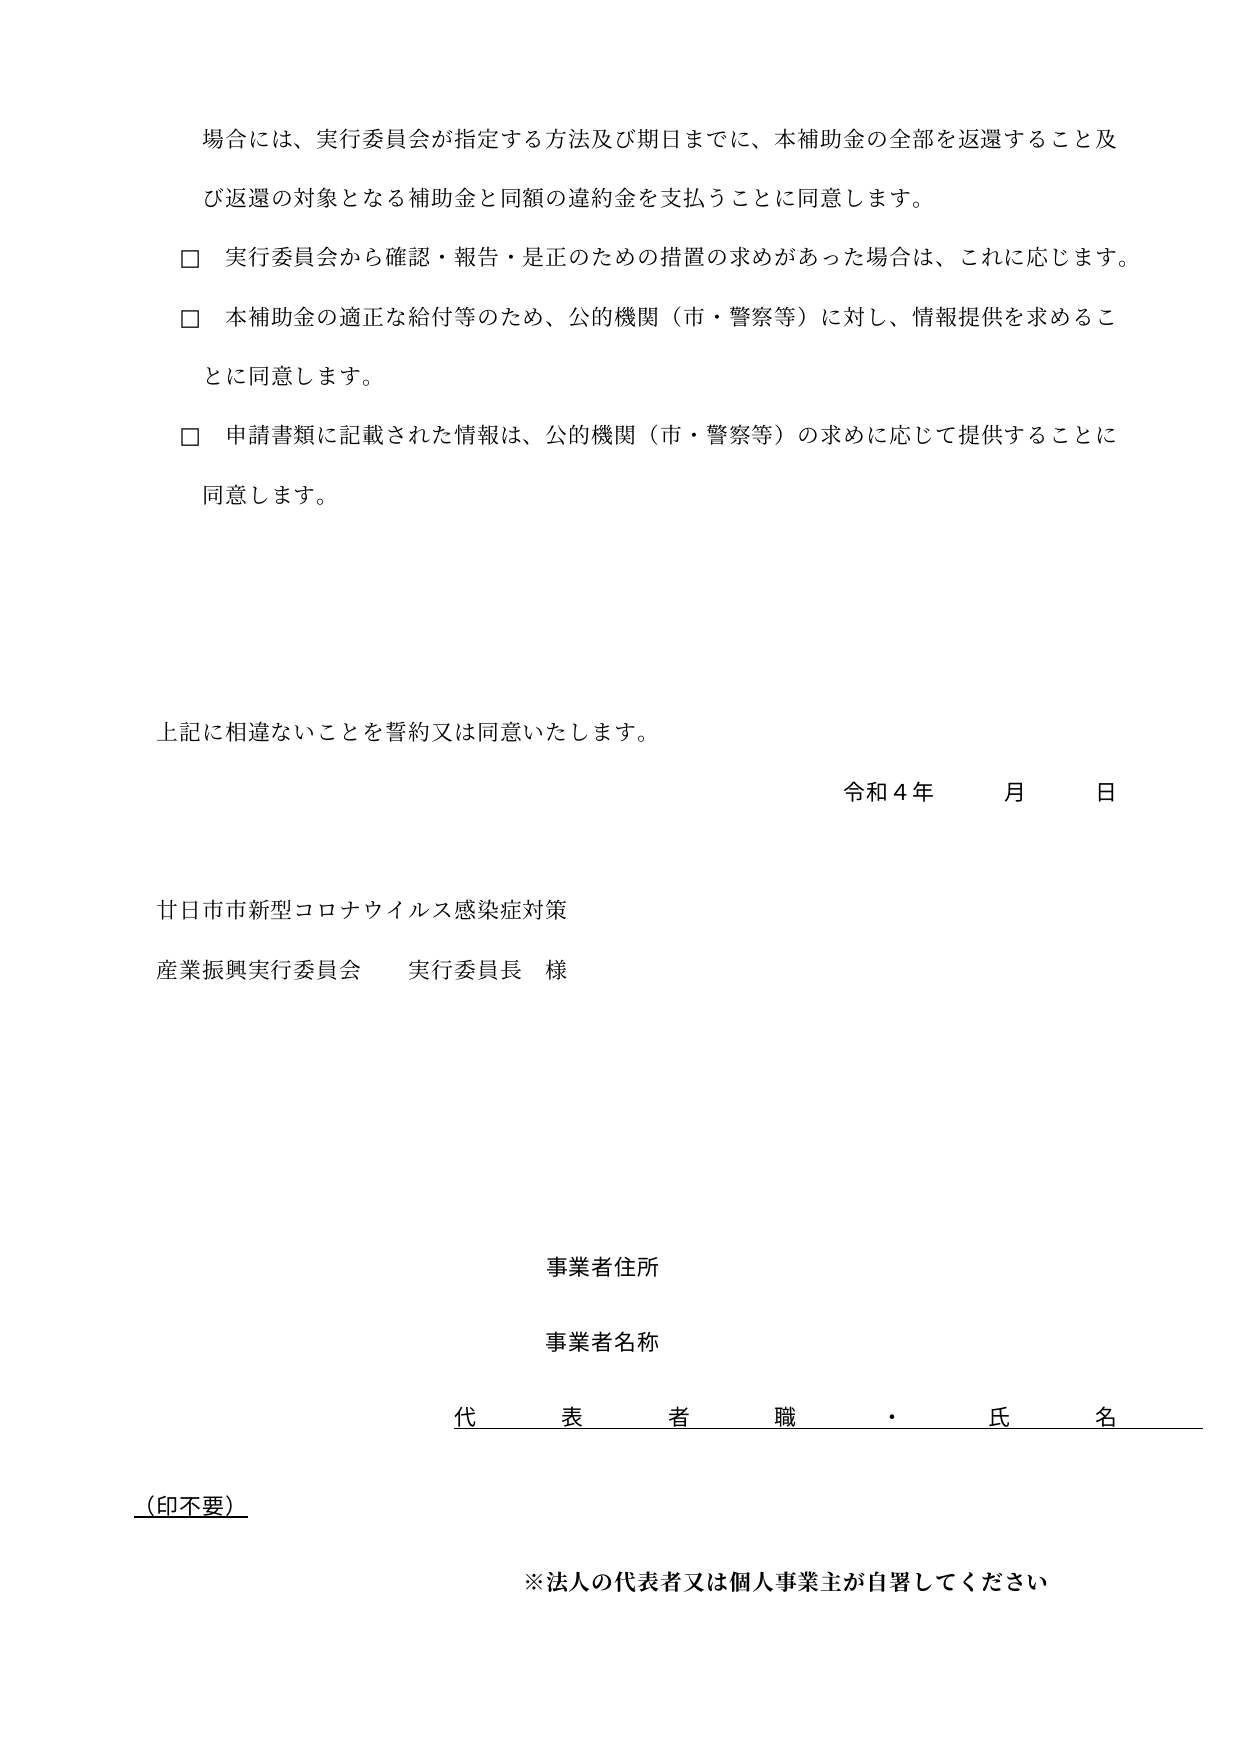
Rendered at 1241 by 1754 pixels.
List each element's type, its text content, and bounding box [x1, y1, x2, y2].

list 申請書類に記載された情報は、公的機関（市・警察等）の求めに応じて提供することに同意します。 [163, 405, 1119, 523]
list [163, 108, 1119, 227]
text 産業振興実行委員会 実行委員長 様 [133, 939, 1119, 998]
text 令和４年 月 日 [133, 761, 1119, 820]
text 事業者名称 [133, 1311, 1119, 1371]
text 上記に相違ないことを誓約又は同意いたします。 [133, 702, 1119, 761]
text 廿日市市新型コロナウイルス感染症対策 [133, 880, 1119, 939]
list 実行委員会から確認・報告・是正のための措置の求めがあった場合は、これに応じます。 [163, 227, 1119, 286]
text 代表者職・氏名 （印不要） [133, 1386, 1119, 1535]
text ※法人の代表者又は個人事業主が自署してください [133, 1551, 1119, 1610]
list 本補助金の適正な給付等のため、公的機関（市・警察等）に対し、情報提供を求めることに同意します。 [163, 286, 1119, 405]
text 事業者住所 [133, 1236, 1119, 1295]
